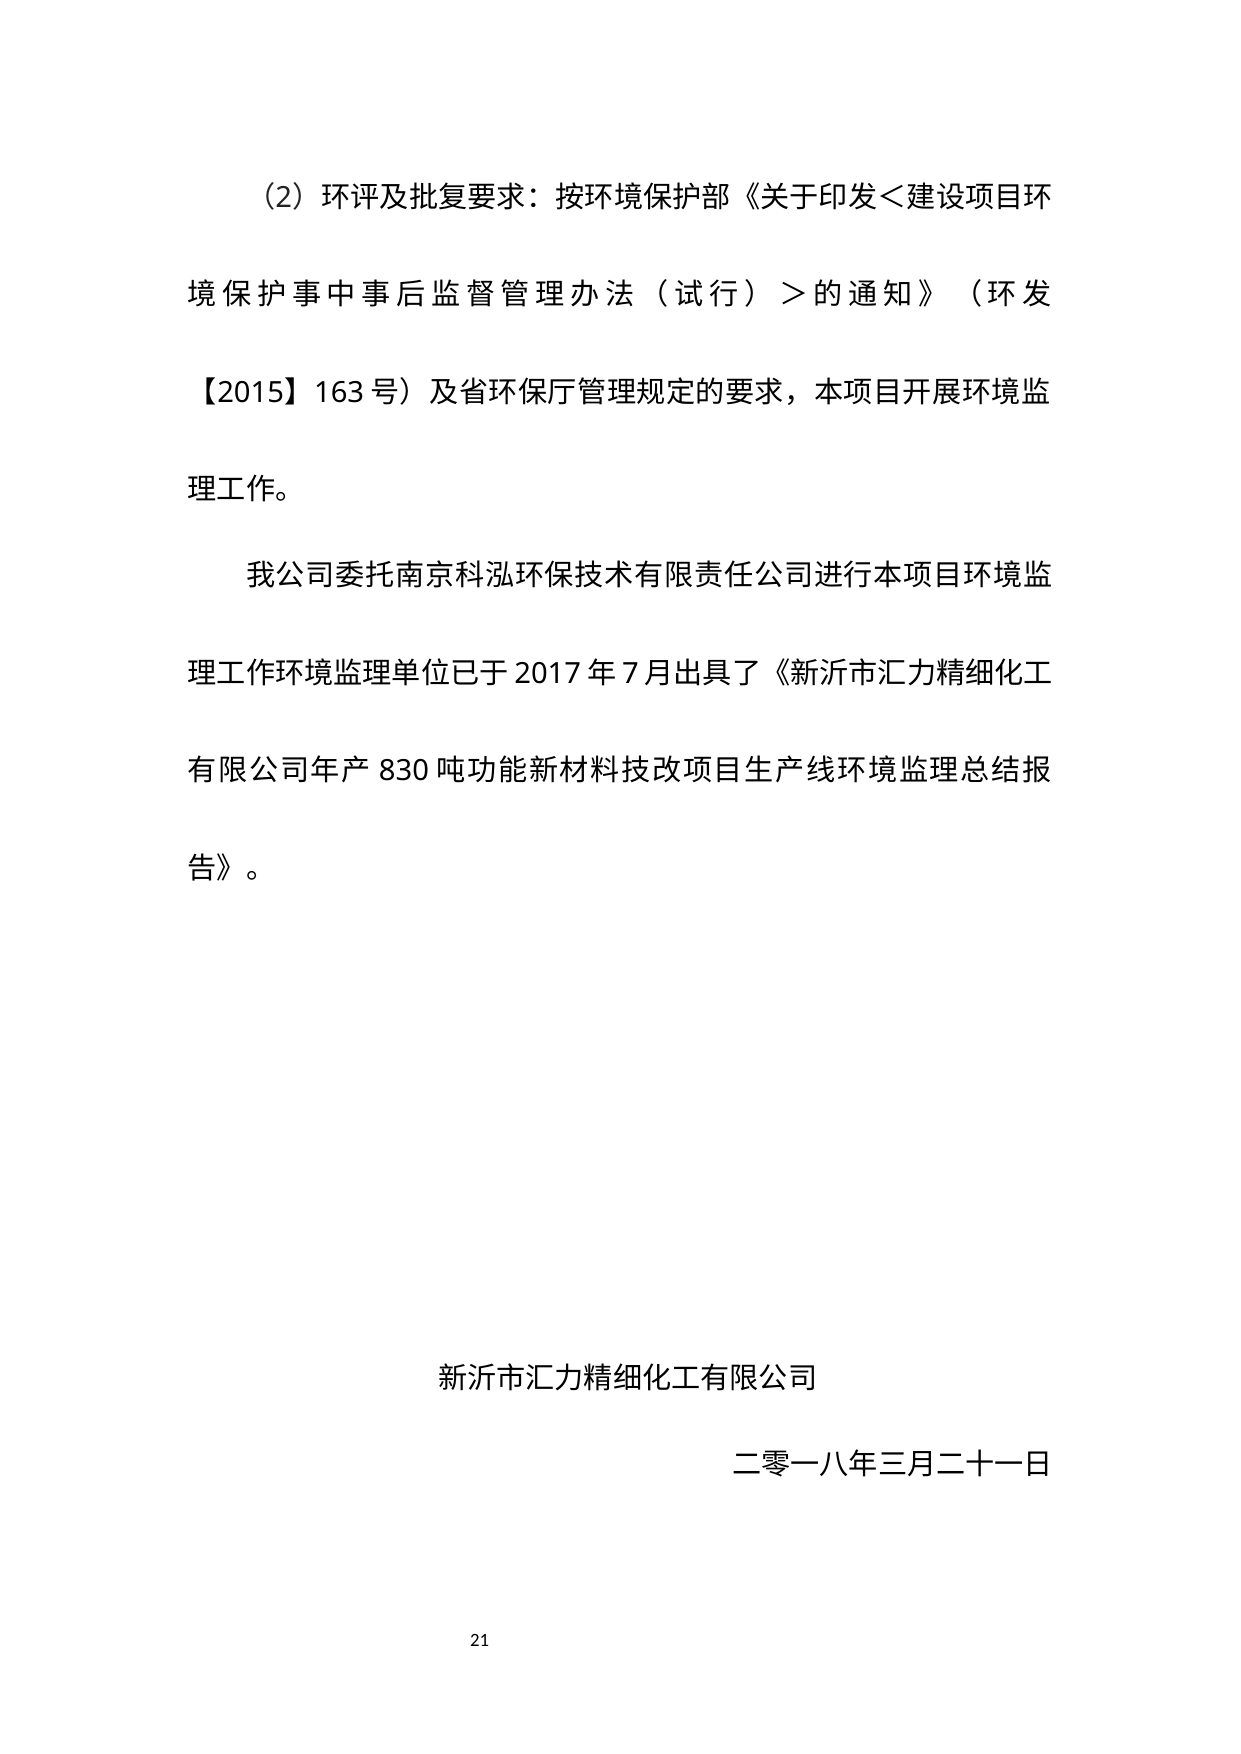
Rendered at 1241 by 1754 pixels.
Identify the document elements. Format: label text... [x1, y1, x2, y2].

text 二零一八年三月二十一日 [187, 1429, 1053, 1494]
text 我公司委托南京科泓环保技术有限责任公司进行本项目环境监理工作环境监理单位已于2017年7月出具了《新沂市汇力精细化工有限公司年产830吨功能新材料技改项目生产线环境监理总结报告》。 [187, 541, 1053, 898]
text （2）环评及批复要求：按环境保护部《关于印发＜建设项目环境保护事中事后监督管理办法（试行）＞的通知》（环发【2015】163号）及省环保厅管理规定的要求，本项目开展环境监理工作。 [187, 162, 1053, 519]
text 新沂市汇力精细化工有限公司 [187, 1343, 1053, 1408]
